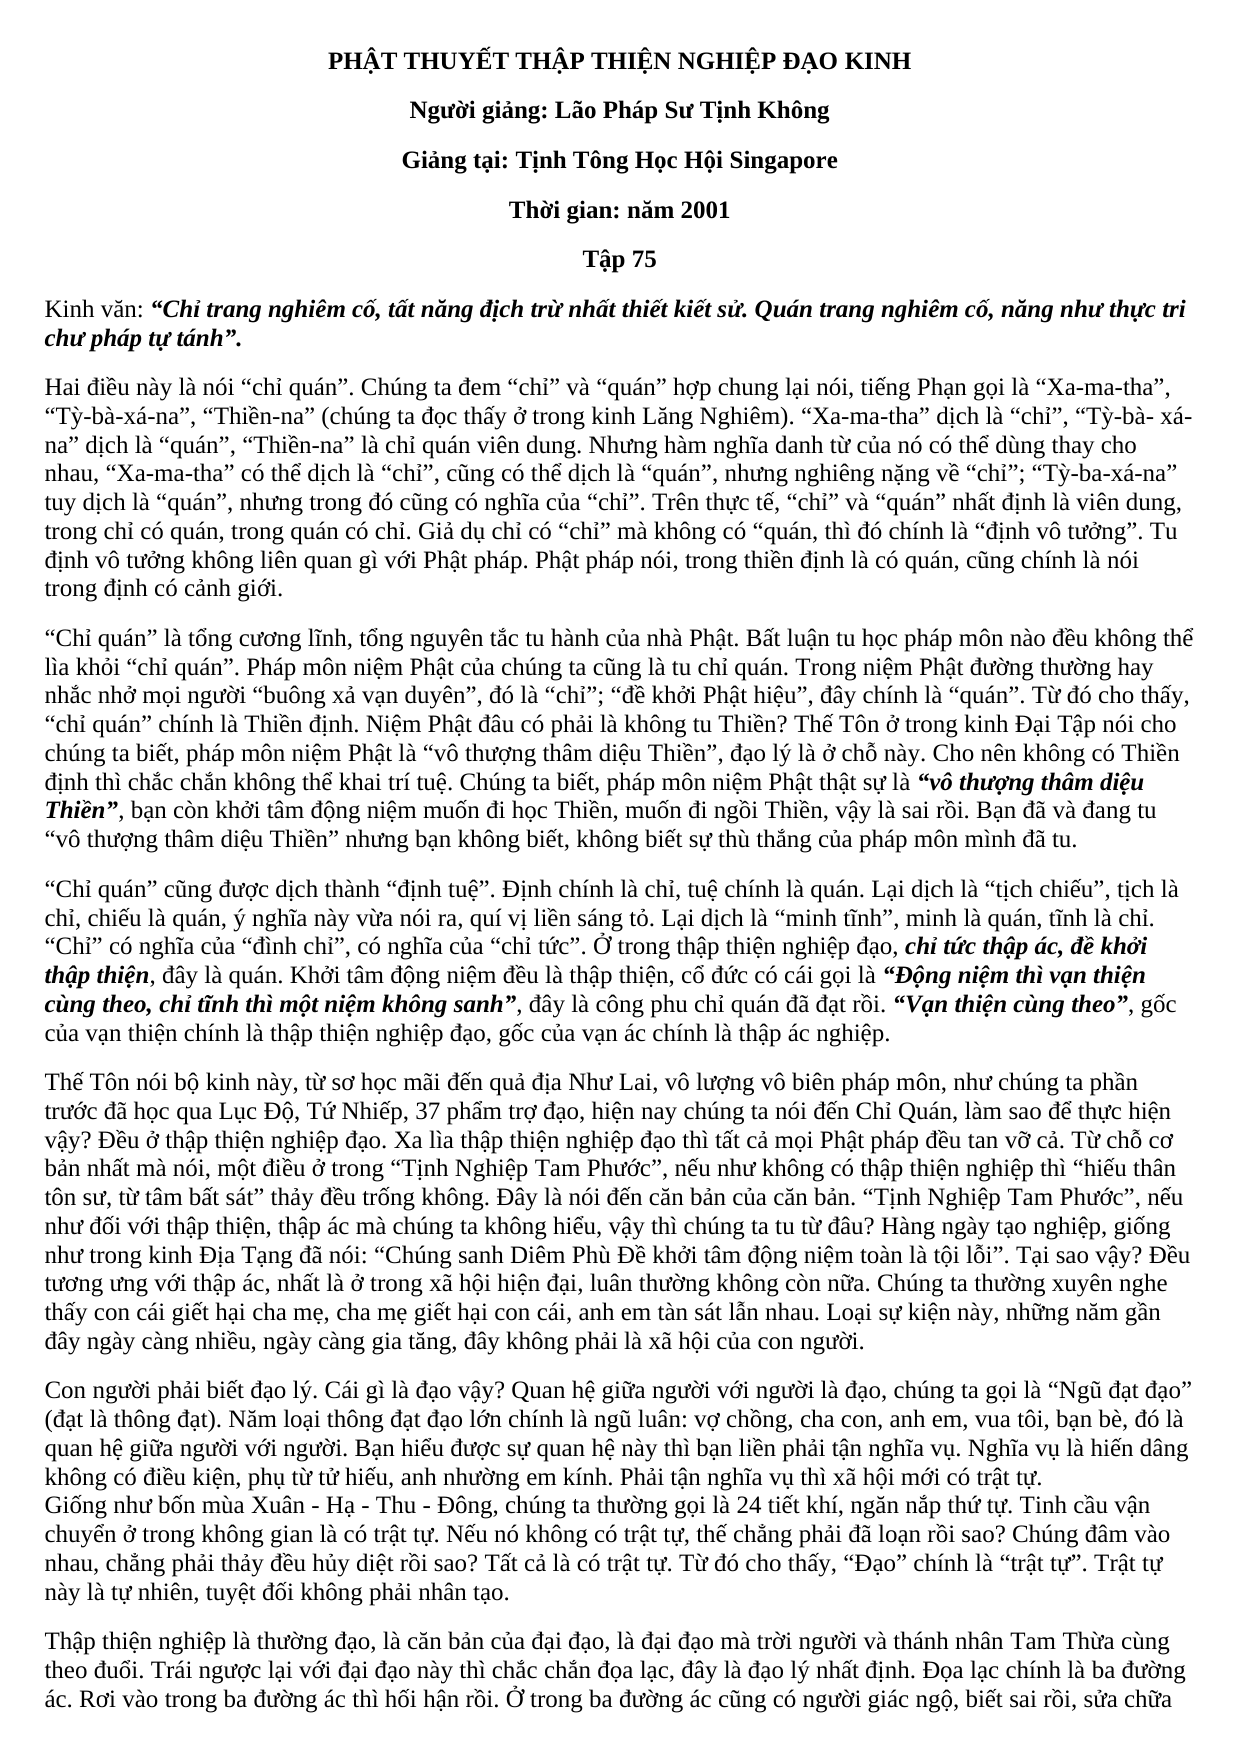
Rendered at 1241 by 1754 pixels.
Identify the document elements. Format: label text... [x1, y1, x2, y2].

text “Chỉ quán” cũng được dịch thành “định tuệ”. Định chính là chỉ, tuệ chính là quán. Lại dịch là “tịch chiếu”, tịch là chỉ, chiếu là quán, ý nghĩa này vừa nói ra, quí vị liền sáng tỏ. Lại dịch là “minh tĩnh”, minh là quán, tĩnh là chỉ. “Chỉ” có nghĩa của “đình chỉ”, có nghĩa của “chỉ tức”. Ở trong thập thiện nghiệp đạo, chỉ tức thập ác, đề khởi thập thiện, đây là quán. Khởi tâm động niệm đều là thập thiện, cổ đức có cái gọi là “Động niệm thì vạn thiện cùng theo, chỉ tĩnh thì một niệm không sanh”, đây là công phu chỉ quán đã đạt rồi. “Vạn thiện cùng theo”, gốc của vạn thiện chính là thập thiện nghiệp đạo, gốc của vạn ác chính là thập ác nghiệp. [44, 874, 1194, 1046]
text Kinh văn: “Chỉ trang nghiêm cố, tất năng địch trừ nhất thiết kiết sử. Quán trang nghiêm cố, năng như thực tri chư pháp tự tánh”. [44, 294, 1194, 351]
text Thời gian: năm 2001 [44, 195, 1194, 223]
text Người giảng: Lão Pháp Sư Tịnh Không [44, 96, 1194, 124]
text Hai điều này là nói “chỉ quán”. Chúng ta đem “chỉ” và “quán” hợp chung lại nói, tiếng Phạn gọi là “Xa-ma-tha”, “Tỳ-bà-xá-na”, “Thiền-na” (chúng ta đọc thấy ở trong kinh Lăng Nghiêm). “Xa-ma-tha” dịch là “chỉ”, “Tỳ-bà- xá-na” dịch là “quán”, “Thiền-na” là chỉ quán viên dung. Nhưng hàm nghĩa danh từ của nó có thể dùng thay cho nhau, “Xa-ma-tha” có thể dịch là “chỉ”, cũng có thể dịch là “quán”, nhưng nghiêng nặng về “chỉ”; “Tỳ-ba-xá-na” tuy dịch là “quán”, nhưng trong đó cũng có nghĩa của “chỉ”. Trên thực tế, “chỉ” và “quán” nhất định là viên dung, trong chỉ có quán, trong quán có chỉ. Giả dụ chỉ có “chỉ” mà không có “quán, thì đó chính là “định vô tưởng”. Tu định vô tưởng không liên quan gì với Phật pháp. Phật pháp nói, trong thiền định là có quán, cũng chính là nói trong định có cảnh giới. [44, 372, 1194, 602]
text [44, 1626, 1194, 1713]
text PHẬT THUYẾT THẬP THIỆN NGHIỆP ĐẠO KINH [44, 46, 1194, 75]
text “Chỉ quán” là tổng cương lĩnh, tổng nguyên tắc tu hành của nhà Phật. Bất luận tu học pháp môn nào đều không thể lìa khỏi “chỉ quán”. Pháp môn niệm Phật của chúng ta cũng là tu chỉ quán. Trong niệm Phật đường thường hay nhắc nhở mọi người “buông xả vạn duyên”, đó là “chỉ”; “đề khởi Phật hiệu”, đây chính là “quán”. Từ đó cho thấy, “chỉ quán” chính là Thiền định. Niệm Phật đâu có phải là không tu Thiền? Thế Tôn ở trong kinh Đại Tập nói cho chúng ta biết, pháp môn niệm Phật là “vô thượng thâm diệu Thiền”, đạo lý là ở chỗ này. Cho nên không có Thiền định thì chắc chắn không thể khai trí tuệ. Chúng ta biết, pháp môn niệm Phật thật sự là “vô thượng thâm diệu Thiền”, bạn còn khởi tâm động niệm muốn đi học Thiền, muốn đi ngồi Thiền, vậy là sai rồi. Bạn đã và đang tu “vô thượng thâm diệu Thiền” nhưng bạn không biết, không biết sự thù thắng của pháp môn mình đã tu. [44, 623, 1194, 853]
text Tập 75 [44, 244, 1194, 273]
text Giống như bốn mùa Xuân - Hạ - Thu - Đông, chúng ta thường gọi là 24 tiết khí, ngăn nắp thứ tự. Tinh cầu vận chuyển ở trong không gian là có trật tự. Nếu nó không có trật tự, thế chẳng phải đã loạn rồi sao? Chúng đâm vào nhau, chẳng phải thảy đều hủy diệt rồi sao? Tất cả là có trật tự. Từ đó cho thấy, “Đạo” chính là “trật tự”. Trật tự này là tự nhiên, tuyệt đối không phải nhân tạo. [44, 1491, 1194, 1606]
text Giảng tại: Tịnh Tông Học Hội Singapore [44, 145, 1194, 174]
text Con người phải biết đạo lý. Cái gì là đạo vậy? Quan hệ giữa người với người là đạo, chúng ta gọi là “Ngũ đạt đạo” (đạt là thông đạt). Năm loại thông đạt đạo lớn chính là ngũ luân: vợ chồng, cha con, anh em, vua tôi, bạn bè, đó là quan hệ giữa người với người. Bạn hiểu được sự quan hệ này thì bạn liền phải tận nghĩa vụ. Nghĩa vụ là hiến dâng không có điều kiện, phụ từ tử hiếu, anh nhường em kính. Phải tận nghĩa vụ thì xã hội mới có trật tự. [44, 1376, 1194, 1491]
text Thế Tôn nói bộ kinh này, từ sơ học mãi đến quả địa Như Lai, vô lượng vô biên pháp môn, như chúng ta phần trước đã học qua Lục Độ, Tứ Nhiếp, 37 phẩm trợ đạo, hiện nay chúng ta nói đến Chỉ Quán, làm sao để thực hiện vậy? Đều ở thập thiện nghiệp đạo. Xa lìa thập thiện nghiệp đạo thì tất cả mọi Phật pháp đều tan vỡ cả. Từ chỗ cơ bản nhất mà nói, một điều ở trong “Tịnh Nghiệp Tam Phước”, nếu như không có thập thiện nghiệp thì “hiếu thân tôn sư, từ tâm bất sát” thảy đều trống không. Đây là nói đến căn bản của căn bản. “Tịnh Nghiệp Tam Phước”, nếu như đối với thập thiện, thập ác mà chúng ta không hiểu, vậy thì chúng ta tu từ đâu? Hàng ngày tạo nghiệp, giống như trong kinh Địa Tạng đã nói: “Chúng sanh Diêm Phù Đề khởi tâm động niệm toàn là tội lỗi”. Tại sao vậy? Đều tương ưng với thập ác, nhất là ở trong xã hội hiện đại, luân thường không còn nữa. Chúng ta thường xuyên nghe thấy con cái giết hại cha mẹ, cha mẹ giết hại con cái, anh em tàn sát lẫn nhau. Loại sự kiện này, những năm gần đây ngày càng nhiều, ngày càng gia tăng, đây không phải là xã hội của con người. [44, 1067, 1194, 1355]
